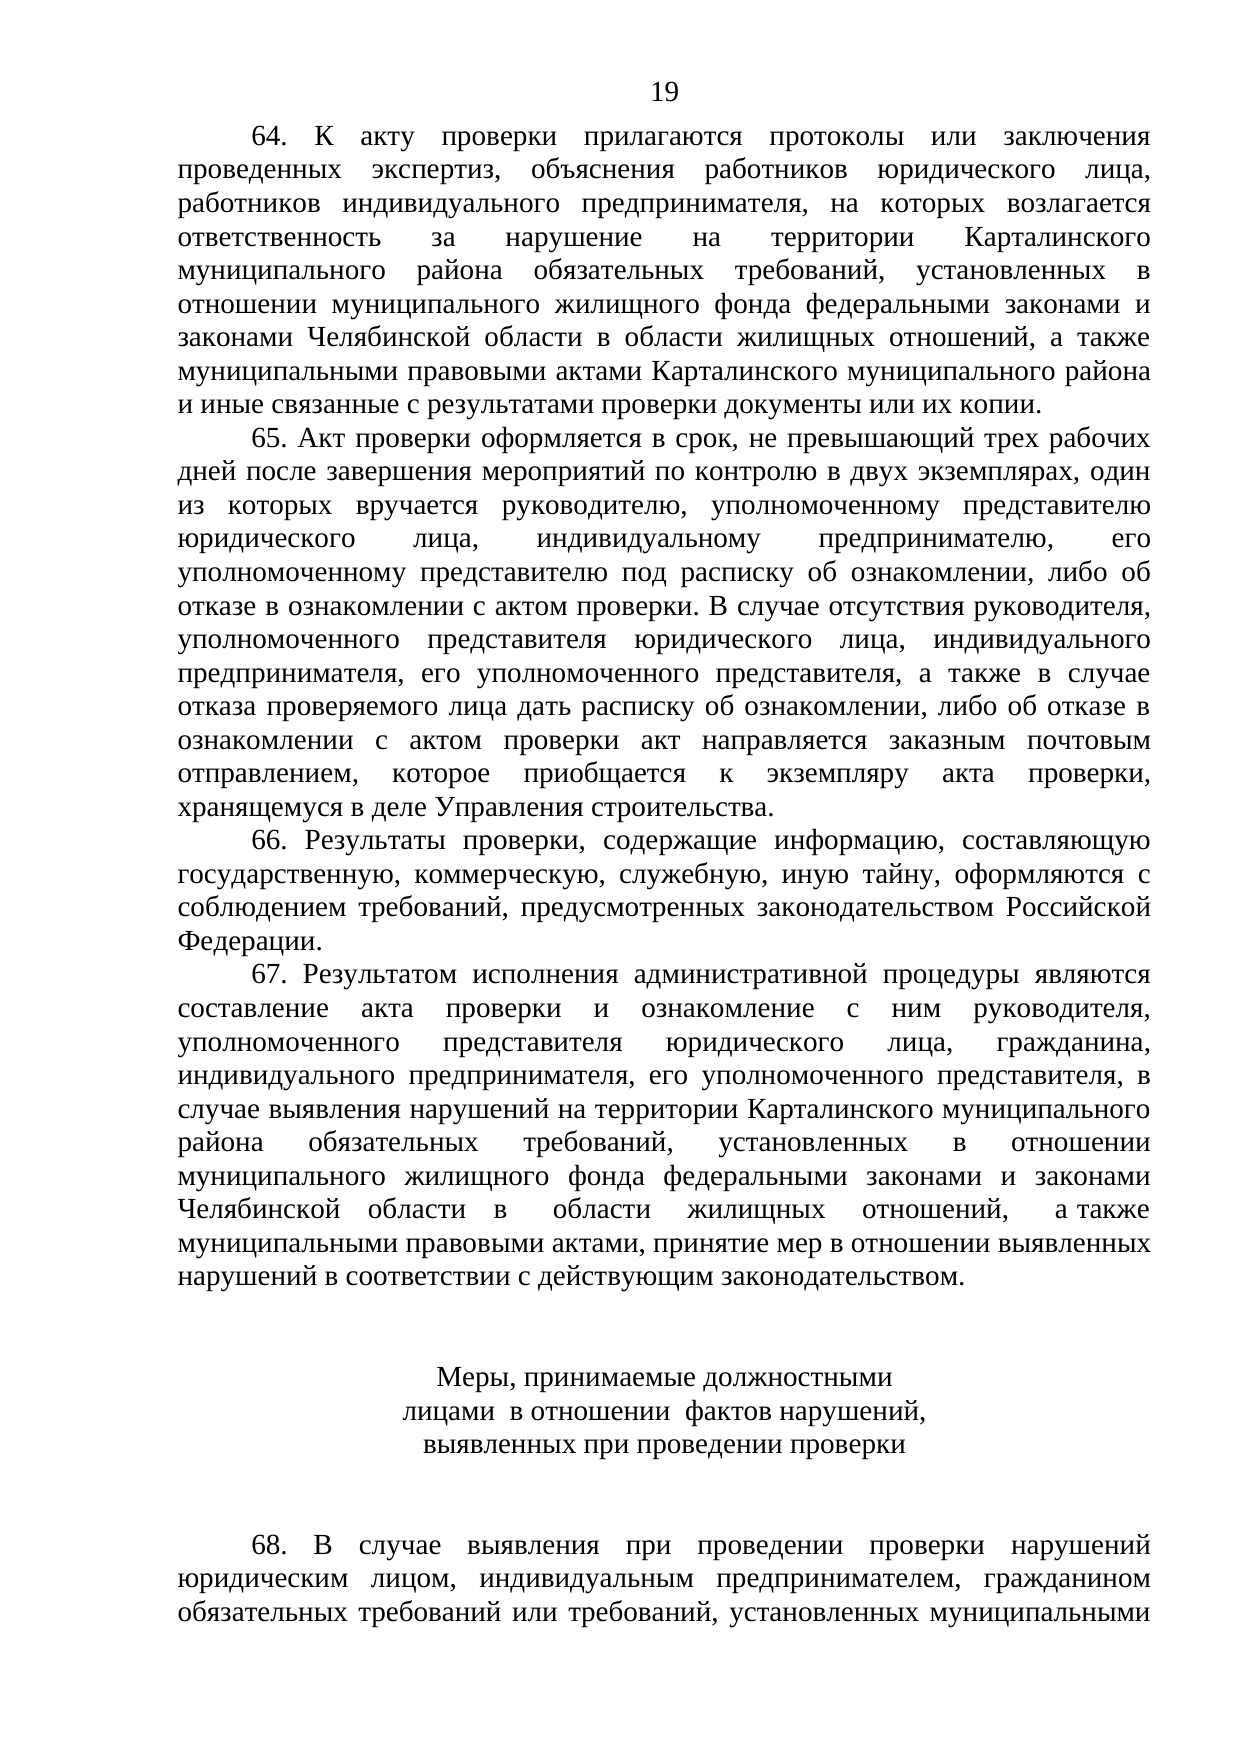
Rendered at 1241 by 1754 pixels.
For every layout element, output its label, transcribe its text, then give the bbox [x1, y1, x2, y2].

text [177, 1527, 1152, 1627]
subtitle Меры, принимаемые должностными [177, 1359, 1152, 1393]
subtitle лицами в отношении фактов нарушений, [177, 1393, 1152, 1426]
text 64. К акту проверки прилагаются протоколы или заключения проведенных экспертиз, объяснения работников юридического лица, работников индивидуального предпринимателя, на которых возлагается ответственность за нарушение на территории Карталинского муниципального района обязательных требований, установленных в отношении муниципального жилищного фонда федеральными законами и законами Челябинской области в области жилищных отношений, а также муниципальными правовыми актами Карталинского муниципального района и иные связанные с результатами проверки документы или их копии. [177, 118, 1152, 420]
text 66. Результаты проверки, содержащие информацию, составляющую государственную, коммерческую, служебную, иную тайну, оформляются с соблюдением требований, предусмотренных законодательством Российской Федерации. [177, 822, 1152, 957]
text 65. Акт проверки оформляется в срок, не превышающий трех рабочих дней после завершения мероприятий по контролю в двух экземплярах, один из которых вручается руководителю, уполномоченному представителю юридического лица, индивидуальному предпринимателю, его уполномоченному представителю под расписку об ознакомлении, либо об отказе в ознакомлении с актом проверки. В случае отсутствия руководителя, уполномоченного представителя юридического лица, индивидуального предпринимателя, его уполномоченного представителя, а также в случае отказа проверяемого лица дать расписку об ознакомлении, либо об отказе в ознакомлении с актом проверки акт направляется заказным почтовым отправлением, которое приобщается к экземпляру акта проверки, хранящемуся в деле Управления строительства. [177, 420, 1152, 822]
subtitle выявленных при проведении проверки [177, 1426, 1152, 1460]
text 67. Результатом исполнения административной процедуры являются составление акта проверки и ознакомление с ним руководителя, уполномоченного представителя юридического лица, гражданина, индивидуального предпринимателя, его уполномоченного представителя, в случае выявления нарушений на территории Карталинского муниципального района обязательных требований, установленных в отношении муниципального жилищного фонда федеральными законами и законами Челябинской области в области жилищных отношений, а также муниципальными правовыми актами, принятие мер в отношении выявленных нарушений в соответствии с действующим законодательством. [177, 957, 1152, 1292]
